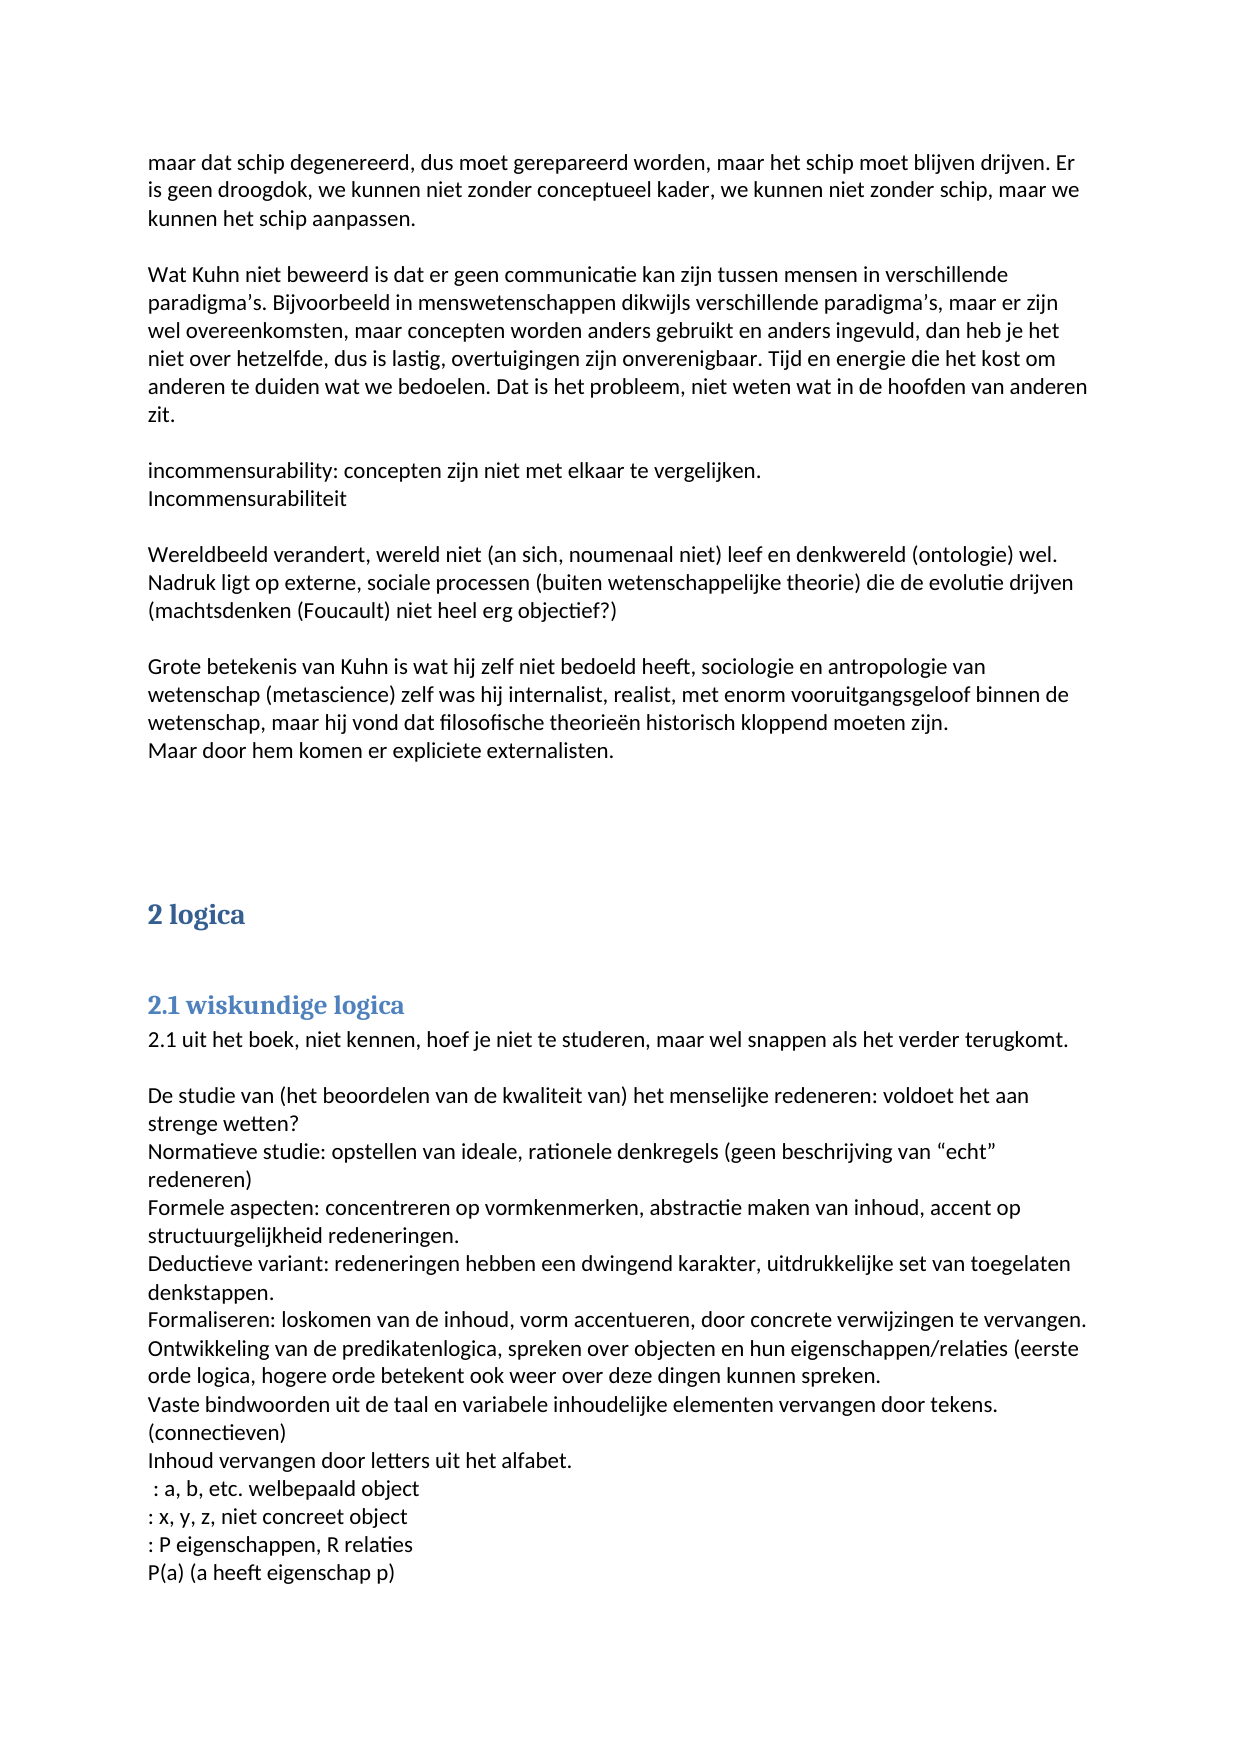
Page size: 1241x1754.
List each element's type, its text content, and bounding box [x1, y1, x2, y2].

text Formele aspecten: concentreren op vormkenmerken, abstractie maken van inhoud, accent op structuurgelijkheid redeneringen. [148, 1193, 1093, 1249]
text Incommensurabiliteit [148, 484, 1093, 512]
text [148, 148, 1093, 232]
text 2.1 uit het boek, niet kennen, hoef je niet te studeren, maar wel snappen als het verder terugkomt. [148, 1025, 1093, 1053]
text : P eigenschappen, R relaties [148, 1530, 1093, 1558]
text P(a) (a heeft eigenschap p) [148, 1558, 1093, 1586]
text Inhoud vervangen door letters uit het alfabet. [148, 1446, 1093, 1474]
text Wat Kuhn niet beweerd is dat er geen communicatie kan zijn tussen mensen in verschillende paradigma’s. Bijvoorbeeld in menswetenschappen dikwijls verschillende paradigma’s, maar er zijn wel overeenkomsten, maar concepten worden anders gebruikt en anders ingevuld, dan heb je het niet over hetzelfde, dus is lastig, overtuigingen zijn onverenigbaar. Tijd en energie die het kost om anderen te duiden wat we bedoelen. Dat is het probleem, niet weten wat in de hoofden van anderen zit. [148, 260, 1093, 428]
text Grote betekenis van Kuhn is wat hij zelf niet bedoeld heeft, sociologie en antropologie van wetenschap (metascience) zelf was hij internalist, realist, met enorm vooruitgangsgeloof binnen de wetenschap, maar hij vond dat filosofische theorieën historisch kloppend moeten zijn. [148, 652, 1093, 736]
text Nadruk ligt op externe, sociale processen (buiten wetenschappelijke theorie) die de evolutie drijven (machtsdenken (Foucault) niet heel erg objectief?) [148, 568, 1093, 624]
text De studie van (het beoordelen van de kwaliteit van) het menselijke redeneren: voldoet het aan strenge wetten? [148, 1081, 1093, 1137]
text : a, b, etc. welbepaald object [148, 1474, 1093, 1502]
subtitle 2.1 wiskundige logica [148, 990, 1093, 1021]
subtitle 2 logica [148, 898, 1093, 932]
text Formaliseren: loskomen van de inhoud, vorm accentueren, door concrete verwijzingen te vervangen. [148, 1306, 1093, 1334]
text Wereldbeeld verandert, wereld niet (an sich, noumenaal niet) leef en denkwereld (ontologie) wel. [148, 540, 1093, 568]
text Normatieve studie: opstellen van ideale, rationele denkregels (geen beschrijving van “echt” redeneren) [148, 1137, 1093, 1193]
text Vaste bindwoorden uit de taal en variabele inhoudelijke elementen vervangen door tekens. (connectieven) [148, 1390, 1093, 1446]
text : x, y, z, niet concreet object [148, 1502, 1093, 1530]
text Maar door hem komen er expliciete externalisten. [148, 736, 1093, 764]
text Deductieve variant: redeneringen hebben een dwingend karakter, uitdrukkelijke set van toegelaten denkstappen. [148, 1249, 1093, 1306]
text incommensurability: concepten zijn niet met elkaar te vergelijken. [148, 456, 1093, 484]
text Ontwikkeling van de predikatenlogica, spreken over objecten en hun eigenschappen/relaties (eerste orde logica, hogere orde betekent ook weer over deze dingen kunnen spreken. [148, 1334, 1093, 1390]
